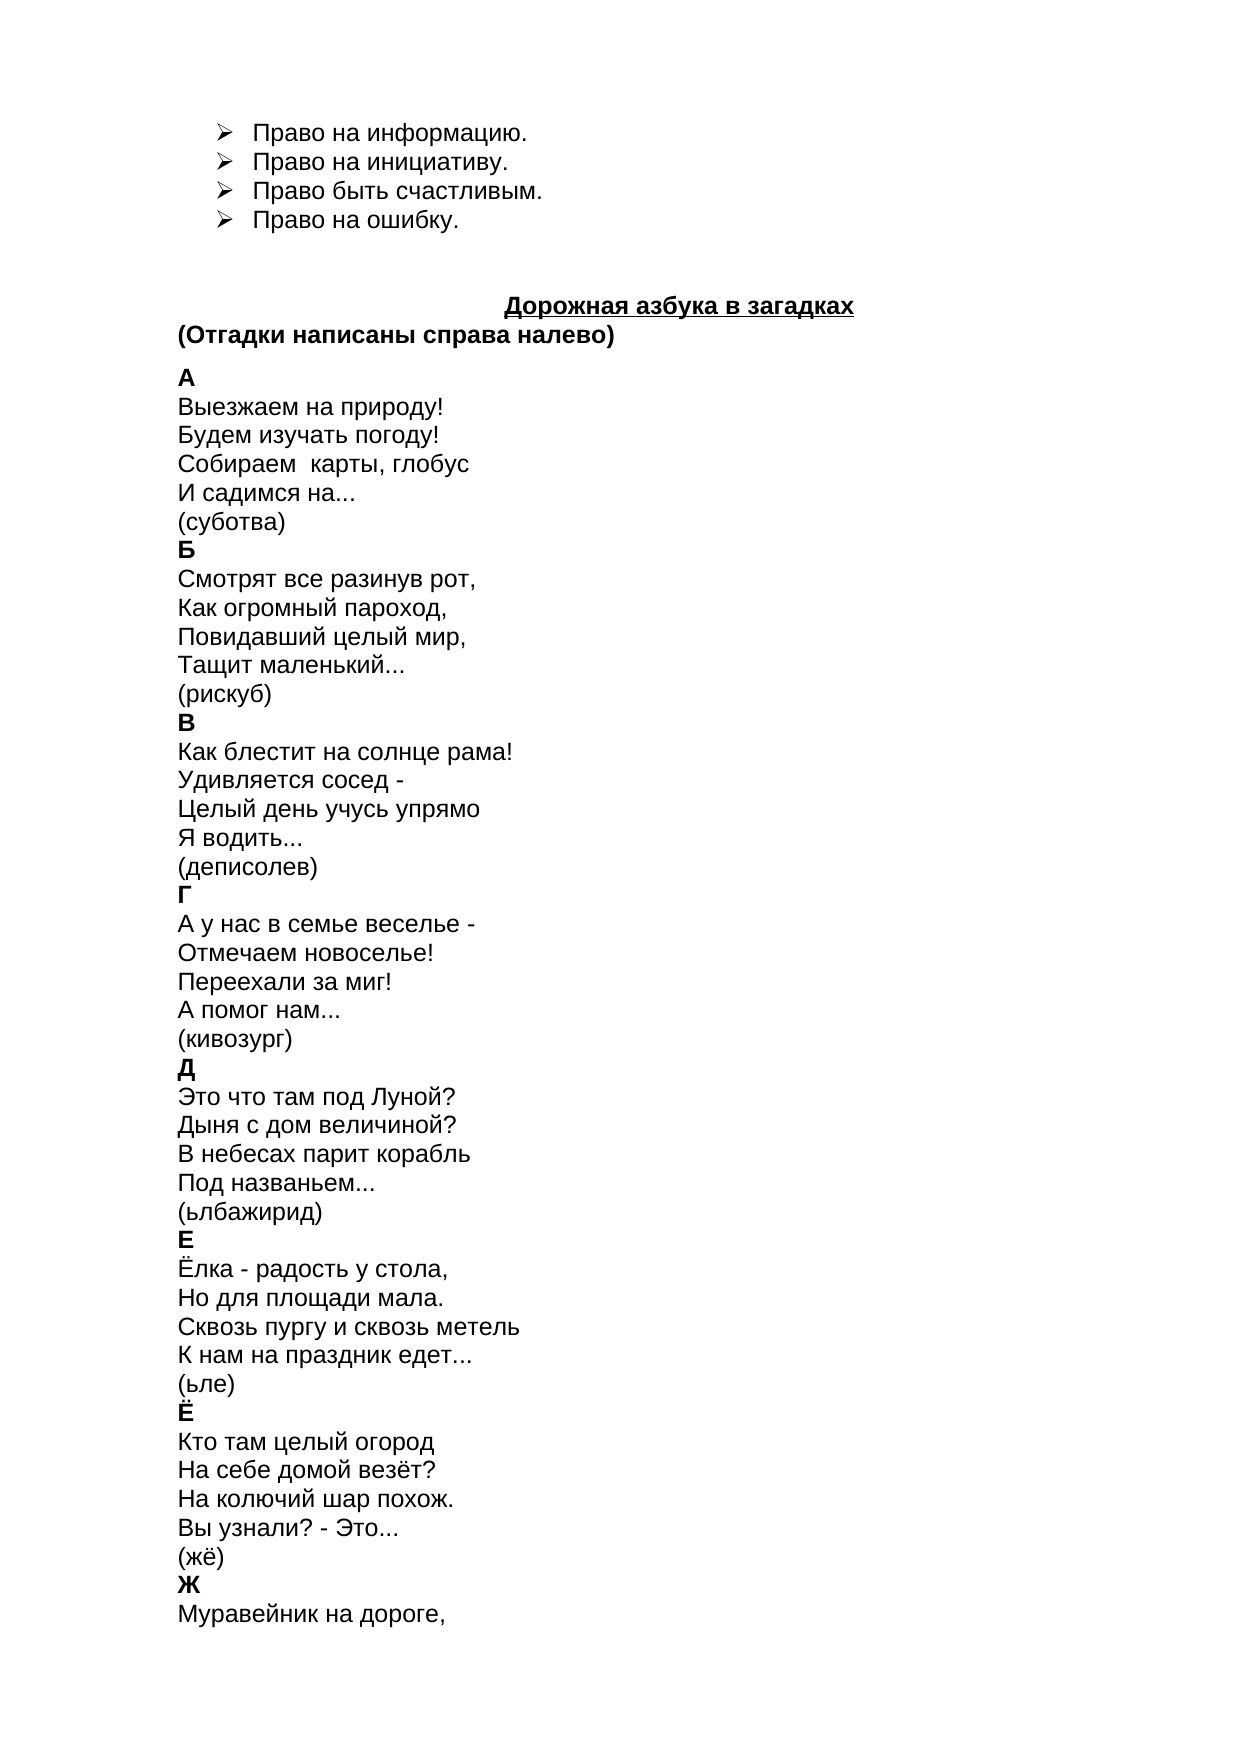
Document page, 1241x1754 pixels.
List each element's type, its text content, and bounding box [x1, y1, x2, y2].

list Право на информацию. [215, 118, 1181, 147]
text Будем изучать погоду! [177, 420, 1181, 449]
text (рискуб) [177, 679, 1181, 708]
text Смотрят все разинув рот, [177, 564, 1181, 593]
text (ьле) [177, 1369, 1181, 1398]
text Вы узнали? - Это... [177, 1513, 1181, 1542]
text Ё [177, 1398, 1181, 1427]
text В небесах парит корабль [177, 1139, 1181, 1168]
text Целый день учусь упрямо [177, 794, 1181, 823]
text Кто там целый огород [177, 1427, 1181, 1455]
text На колючий шар похож. [177, 1484, 1181, 1513]
text (кивозург) [177, 1024, 1181, 1053]
text Собираем карты, глобус [177, 449, 1181, 478]
text (деписолев) [177, 852, 1181, 880]
text Выезжаем на природу! [177, 392, 1181, 420]
text И садимся на... [177, 478, 1181, 507]
list Право на ошибку. [215, 205, 1181, 233]
text Переехали за миг! [177, 967, 1181, 995]
text Дыня с дом величиной? [177, 1110, 1181, 1139]
text Тащит маленький... [177, 650, 1181, 679]
text Дорожная азбука в загадках [177, 291, 1181, 320]
text Муравейник на дороге, [177, 1599, 1181, 1628]
text (Отгадки написаны справа налево) [177, 320, 1181, 348]
text А у нас в семье веселье - [177, 909, 1181, 938]
text Сквозь пургу и сквозь метель [177, 1312, 1181, 1340]
text Это что там под Луной? [177, 1082, 1181, 1110]
text Под названьем... [177, 1168, 1181, 1197]
text Е [177, 1225, 1181, 1254]
text Повидавший целый мир, [177, 622, 1181, 650]
text Но для площади мала. [177, 1283, 1181, 1312]
text В [177, 708, 1181, 737]
text (суботва) [177, 507, 1181, 535]
text (жё) [177, 1542, 1181, 1570]
text Ёлка - радость у стола, [177, 1254, 1181, 1283]
text Д [177, 1053, 1181, 1082]
list Право на инициативу. [215, 147, 1181, 176]
text (ьлбажирид) [177, 1197, 1181, 1225]
text Г [177, 880, 1181, 909]
text А помог нам... [177, 995, 1181, 1024]
text Отмечаем новоселье! [177, 938, 1181, 967]
text Я водить... [177, 823, 1181, 852]
text А [177, 363, 1181, 392]
text Как огромный пароход, [177, 593, 1181, 622]
text Удивляется сосед - [177, 765, 1181, 794]
text Как блестит на солнце рама! [177, 737, 1181, 765]
text К нам на праздник едет... [177, 1340, 1181, 1369]
list Право быть счастливым. [215, 176, 1181, 205]
text На себе домой везёт? [177, 1455, 1181, 1484]
text Б [177, 535, 1181, 564]
text Ж [177, 1570, 1181, 1599]
